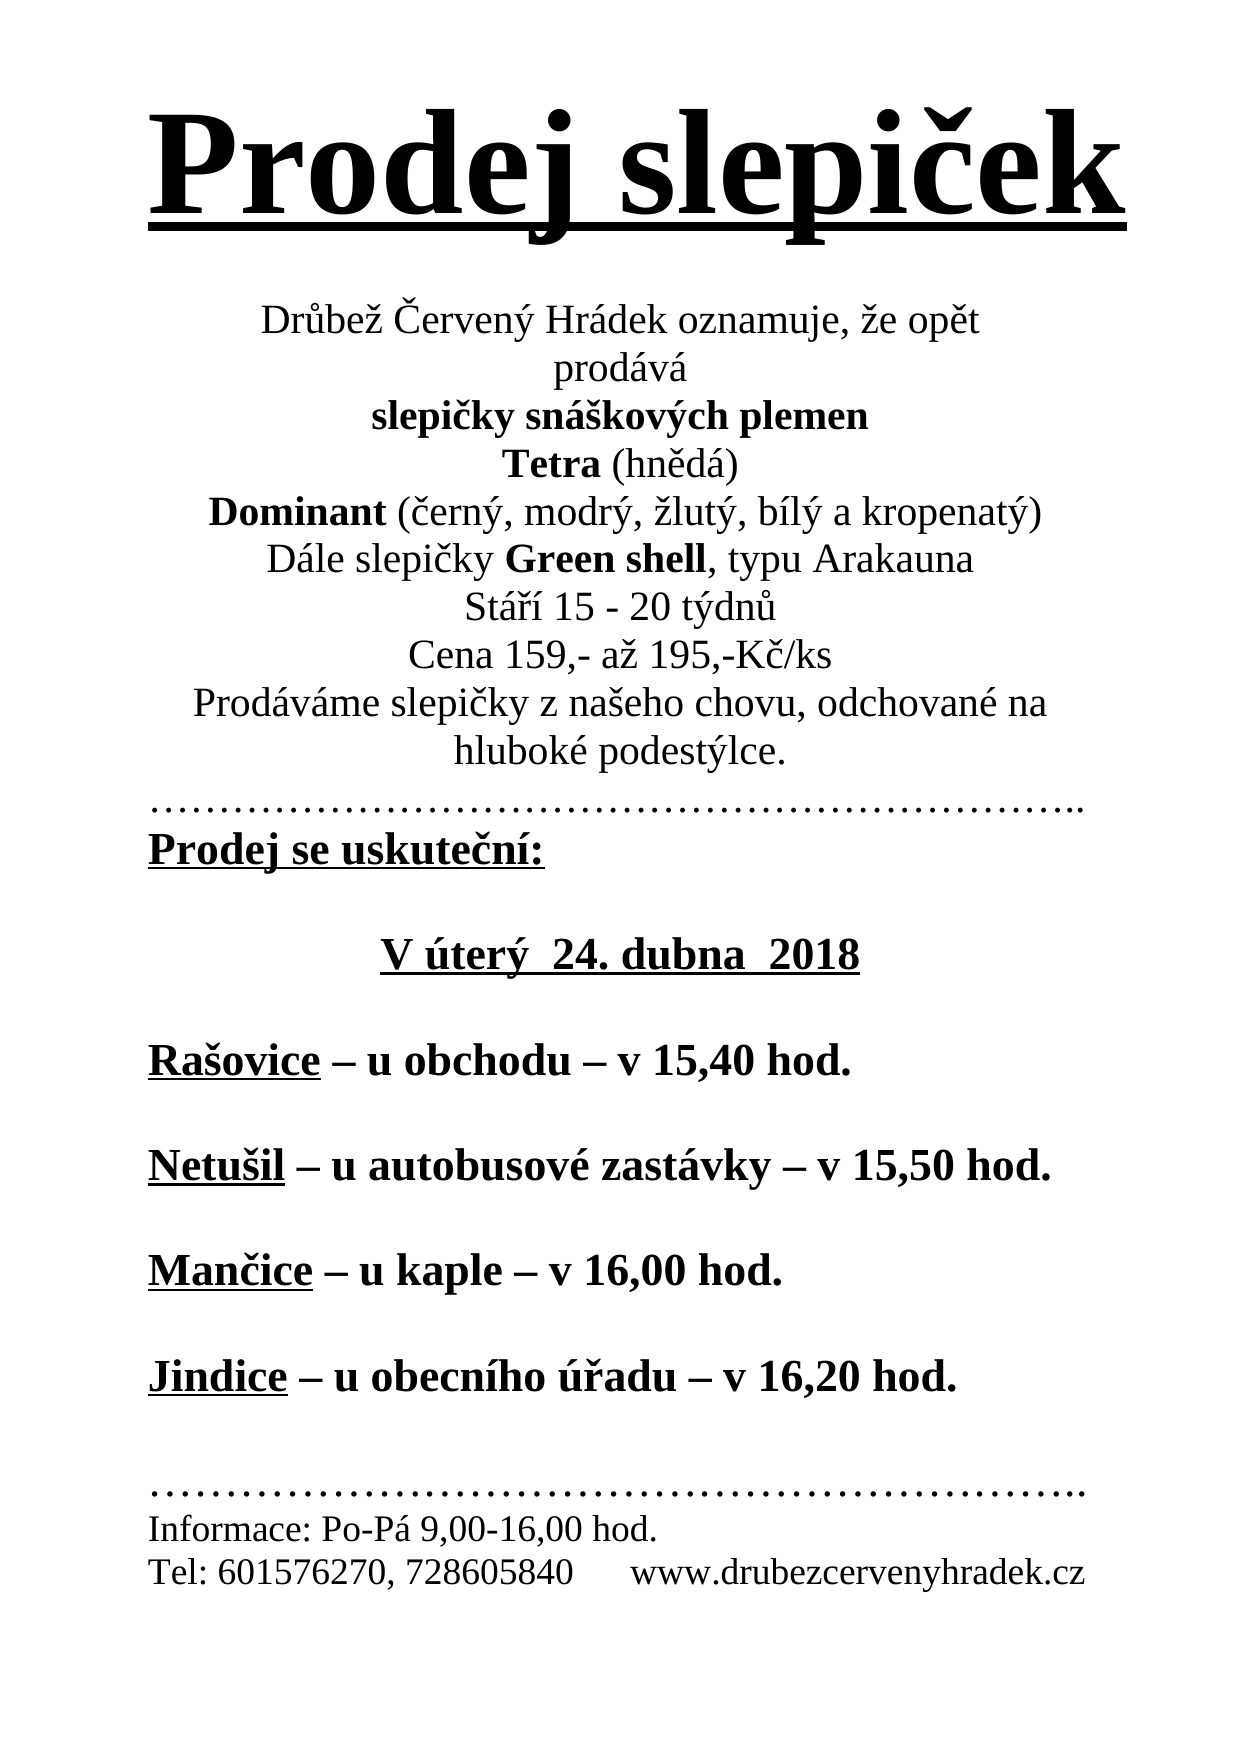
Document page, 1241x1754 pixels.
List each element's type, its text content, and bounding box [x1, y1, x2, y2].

text Prodáváme slepičky z našeho chovu, odchované na hluboké podestýlce. [148, 678, 1093, 773]
text Netušil – u autobusové zastávky – v 15,50 hod. [148, 1138, 1093, 1190]
text …………………………………………………….. [148, 1454, 1093, 1507]
text V úterý 24. dubna 2018 [148, 927, 1093, 979]
text Rašovice – u obchodu – v 15,40 hod. [148, 1032, 1093, 1085]
text Tetra (hnědá) [148, 438, 1093, 486]
text Prodej se uskuteční: [148, 821, 1093, 874]
text Drůbež Červený Hrádek oznamuje, že opět [148, 294, 1093, 342]
text Mančice – u kaple – v 16,00 hod. [148, 1243, 1093, 1296]
text Tel: 601576270, 728605840 www.drubezcervenyhradek.cz [148, 1550, 1093, 1593]
text Dále slepičky Green shell, typu Arakauna [148, 534, 1093, 582]
text ………………………………………………………….. [148, 773, 1093, 821]
text Dominant (černý, modrý, žlutý, bílý a kropenatý) [148, 486, 1093, 534]
text Informace: Po-Pá 9,00-16,00 hod. [148, 1507, 1093, 1550]
text Stáří 15 - 20 týdnů [148, 582, 1093, 630]
text slepičky snáškových plemen [148, 390, 1093, 438]
text Prodej slepiček [148, 74, 1179, 246]
text Cena 159,- až 195,-Kč/ks [148, 630, 1093, 678]
text Jindice – u obecního úřadu – v 16,20 hod. [148, 1348, 1093, 1401]
text prodává [148, 342, 1093, 390]
